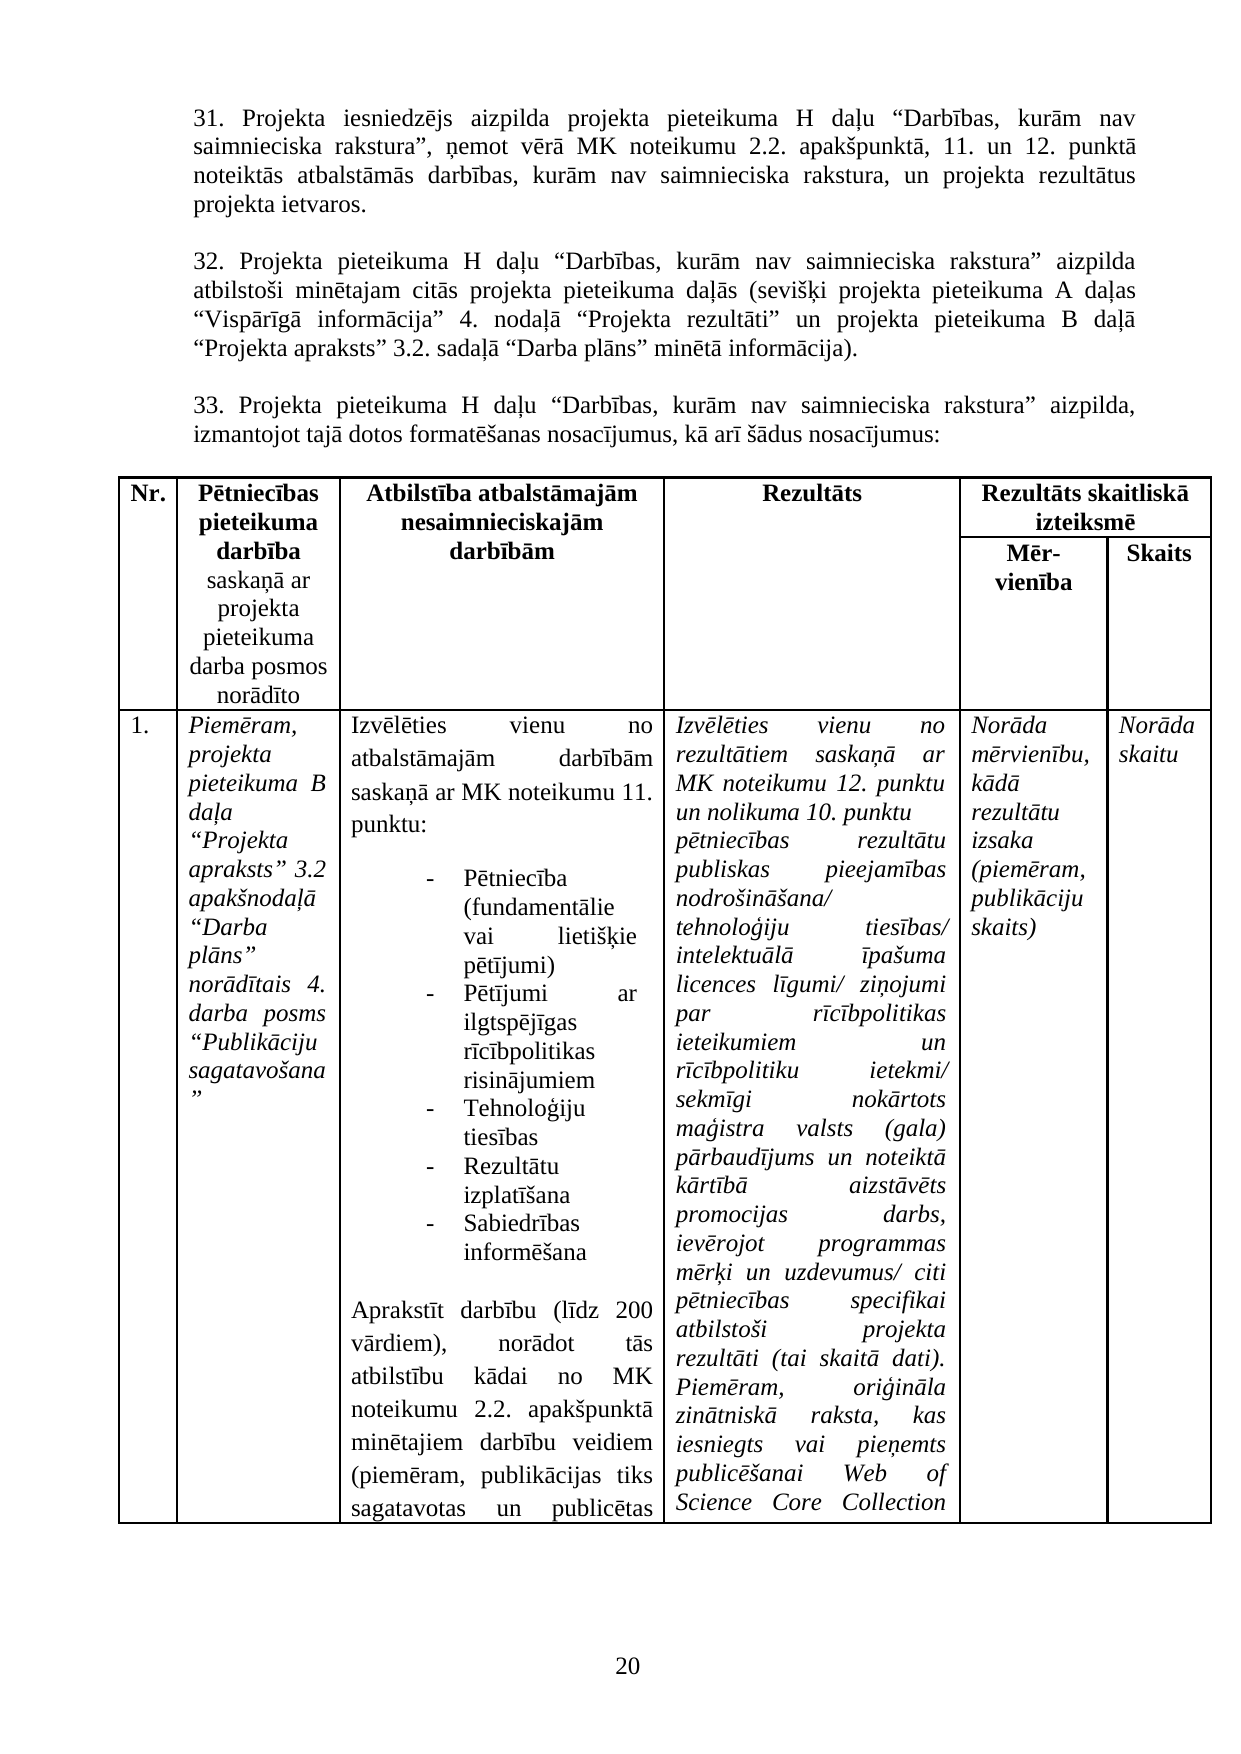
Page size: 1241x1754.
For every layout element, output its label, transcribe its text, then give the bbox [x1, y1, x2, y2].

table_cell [178, 711, 339, 1522]
table_cell Norāda skaitu [1109, 711, 1210, 1522]
table_cell Mēr-vienība [961, 538, 1106, 708]
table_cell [665, 711, 959, 1522]
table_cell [341, 711, 663, 1522]
table_header Pētniecības pieteikuma darbība saskaņā ar projekta pieteikuma darba posmos norādīto [178, 479, 339, 708]
table_header Nr. [120, 479, 176, 708]
table_cell 1. [120, 711, 176, 1522]
text 33. Projekta pieteikuma H daļu “Darbības, kurām nav saimnieciska rakstura” aizpilda, izmantojot tajā dotos formatēšanas nosacījumus, kā arī šādus nosacījumus: [193, 390, 1137, 448]
table_header Rezultāts [665, 479, 959, 708]
table_header Atbilstība atbalstāmajām nesaimnieciskajām darbībām [341, 479, 663, 708]
text 31. Projekta iesniedzējs aizpilda projekta pieteikuma H daļu “Darbības, kurām nav saimnieciska rakstura”, ņemot vērā MK noteikumu 2.2. apakšpunktā, 11. un 12. punktā noteiktās atbalstāmās darbības, kurām nav saimnieciska rakstura, un projekta rezultātus projekta ietvaros. [193, 103, 1137, 218]
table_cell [961, 711, 1106, 1522]
text 32. Projekta pieteikuma H daļu “Darbības, kurām nav saimnieciska rakstura” aizpilda atbilstoši minētajam citās projekta pieteikuma daļās (sevišķi projekta pieteikuma A daļas “Vispārīgā informācija” 4. nodaļā “Projekta rezultāti” un projekta pieteikuma B daļā “Projekta apraksts” 3.2. sadaļā “Darba plāns” minētā informācija). [193, 246, 1137, 361]
table_cell Skaits [1109, 538, 1210, 708]
table_header Rezultāts skaitliskā izteiksmē [961, 479, 1210, 536]
